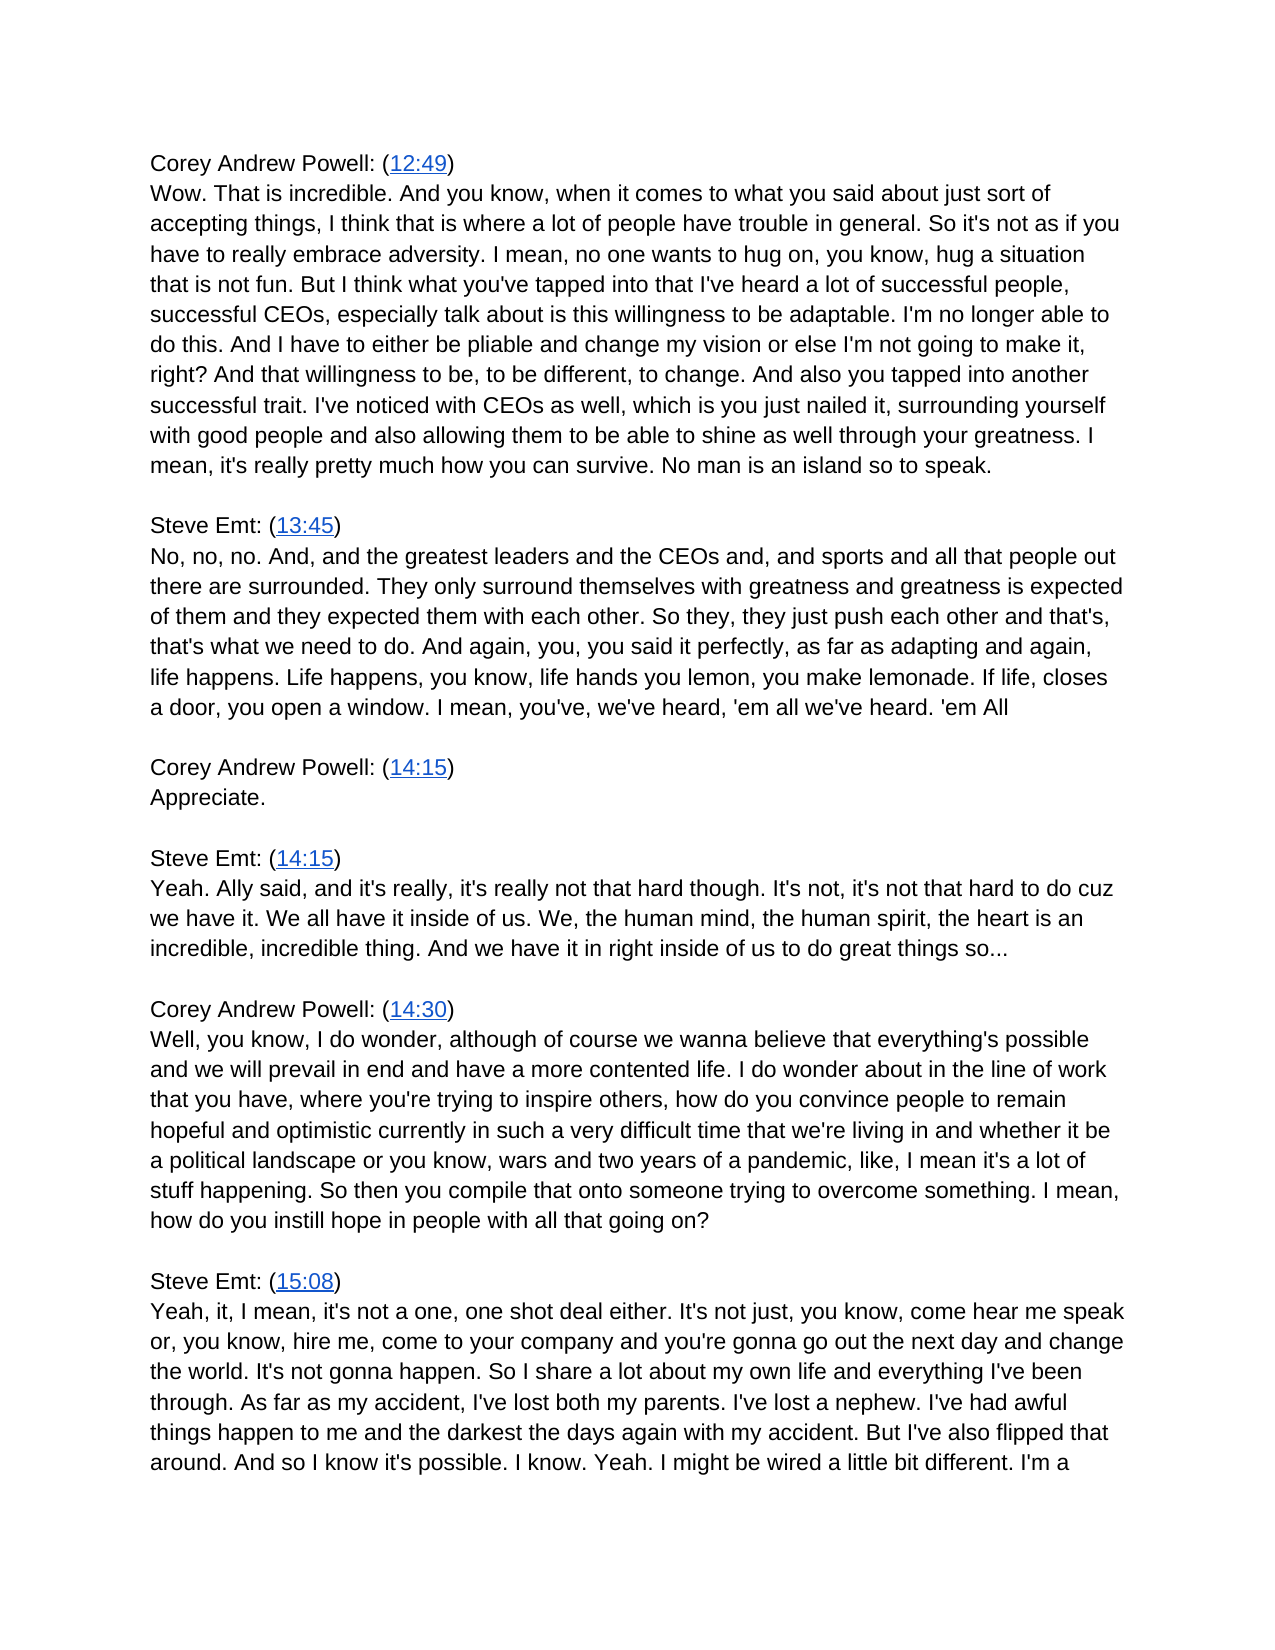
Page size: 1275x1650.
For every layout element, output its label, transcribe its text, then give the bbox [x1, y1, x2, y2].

text Appreciate. [150, 784, 1125, 811]
text Steve Emt: (14:15) [150, 845, 1125, 871]
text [150, 1298, 1125, 1475]
text Corey Andrew Powell: (14:30) [150, 996, 1125, 1022]
text Yeah. Ally said, and it's really, it's really not that hard though. It's not, it's not that hard to do cuz we have it. We all have it inside of us. We, the human mind, the human spirit, the heart is an incredible, incredible thing. And we have it in right inside of us to do great things so... [150, 875, 1125, 962]
text Wow. That is incredible. And you know, when it comes to what you said about just sort of accepting things, I think that is where a lot of people have trouble in general. So it's not as if you have to really embrace adversity. I mean, no one wants to hug on, you know, hug a situation that is not fun. But I think what you've tapped into that I've heard a lot of successful people, successful CEOs, especially talk about is this willingness to be adaptable. I'm no longer able to do this. And I have to either be pliable and change my vision or else I'm not going to make it, right? And that willingness to be, to be different, to change. And also you tapped into another successful trait. I've noticed with CEOs as well, which is you just nailed it, surrounding yourself with good people and also allowing them to be able to shine as well through your greatness. I mean, it's really pretty much how you can survive. No man is an island so to speak. [150, 180, 1125, 478]
text Well, you know, I do wonder, although of course we wanna believe that everything's possible and we will prevail in end and have a more contented life. I do wonder about in the line of work that you have, where you're trying to inspire others, how do you convince people to remain hopeful and optimistic currently in such a very difficult time that we're living in and whether it be a political landscape or you know, wars and two years of a pandemic, like, I mean it's a lot of stuff happening. So then you compile that onto someone trying to overcome something. I mean, how do you instill hope in people with all that going on? [150, 1026, 1125, 1234]
text Corey Andrew Powell: (12:49) [150, 150, 1125, 176]
text Corey Andrew Powell: (14:15) [150, 754, 1125, 781]
text Steve Emt: (15:08) [150, 1268, 1125, 1294]
text Steve Emt: (13:45) [150, 512, 1125, 539]
text No, no, no. And, and the greatest leaders and the CEOs and, and sports and all that people out there are surrounded. They only surround themselves with greatness and greatness is expected of them and they expected them with each other. So they, they just push each other and that's, that's what we need to do. And again, you, you said it perfectly, as far as adapting and again, life happens. Life happens, you know, life hands you lemon, you make lemonade. If life, closes a door, you open a window. I mean, you've, we've heard, 'em all we've heard. 'em All [150, 543, 1125, 720]
